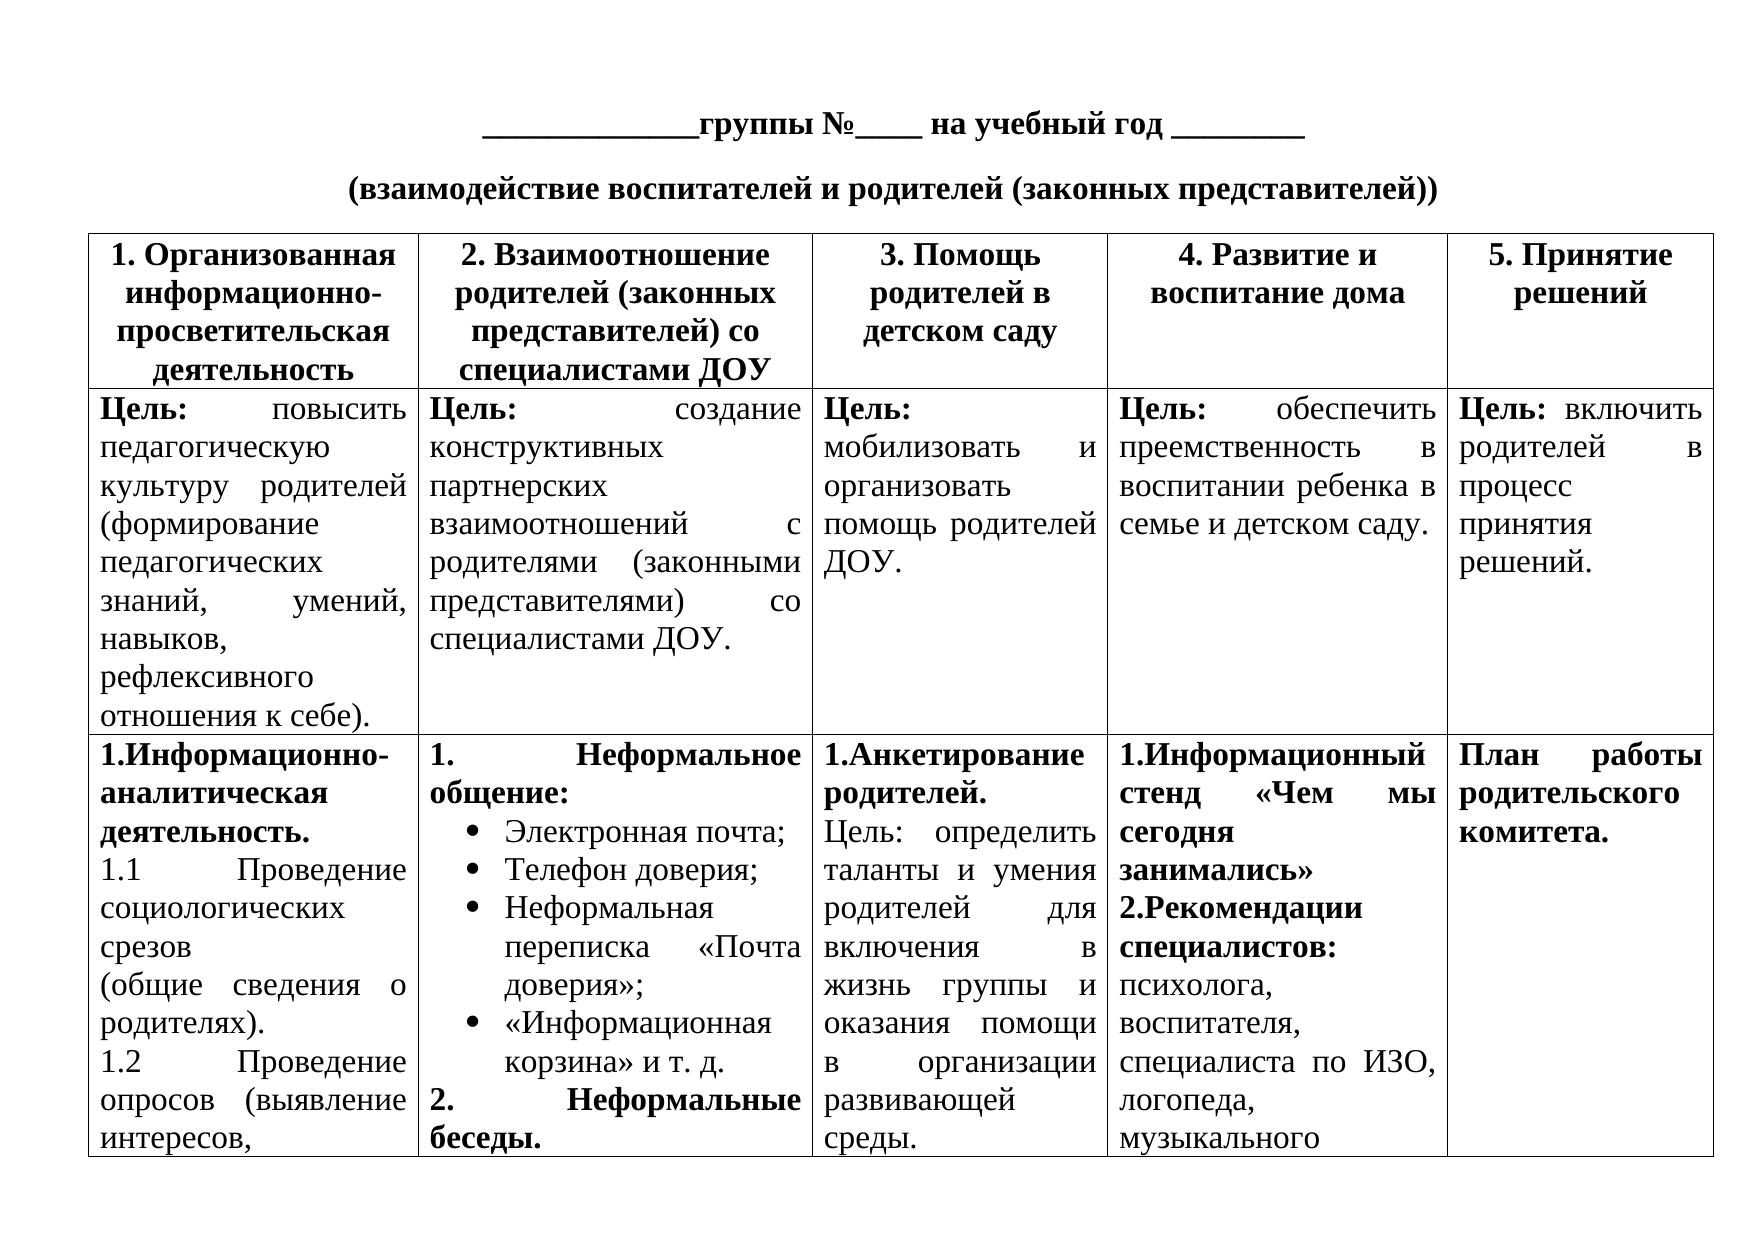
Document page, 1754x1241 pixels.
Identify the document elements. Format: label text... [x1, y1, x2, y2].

table_cell Цель: включить родителей в процесс принятия решений. [1448, 389, 1713, 733]
table_header 2. Взаимоотношение родителей (законных представителей) со специалистами ДОУ [419, 234, 812, 387]
table_cell Цель: повысить педагогическую культуру родителей (формирование педагогических знаний, умений, навыков, рефлексивного отношения к себе). [89, 389, 418, 733]
table_cell Цель: создание конструктивных партнерских взаимоотношений с родителями (законными представителями) со специалистами ДОУ. [419, 389, 812, 733]
table_header 1. Организованная информационно-просветительская деятельность [89, 234, 418, 387]
table_cell Цель: мобилизовать и организовать помощь родителей ДОУ. [813, 389, 1107, 733]
table_cell Цель: обеспечить преемственность в воспитании ребенка в семье и детском саду. [1108, 389, 1447, 733]
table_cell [1448, 735, 1713, 1156]
text (взаимодействие воспитателей и родителей (законных представителей)) [148, 168, 1639, 206]
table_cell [89, 735, 418, 1156]
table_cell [419, 735, 812, 1156]
table_header 5. Принятие решений [1448, 234, 1713, 387]
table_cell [1108, 735, 1447, 1156]
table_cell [813, 735, 1107, 1156]
text _____________группы №____ на учебный год ________ [148, 103, 1639, 142]
table_header 3. Помощь родителей в детском саду [813, 234, 1107, 387]
table_header 4. Развитие и воспитание дома [1108, 234, 1447, 387]
